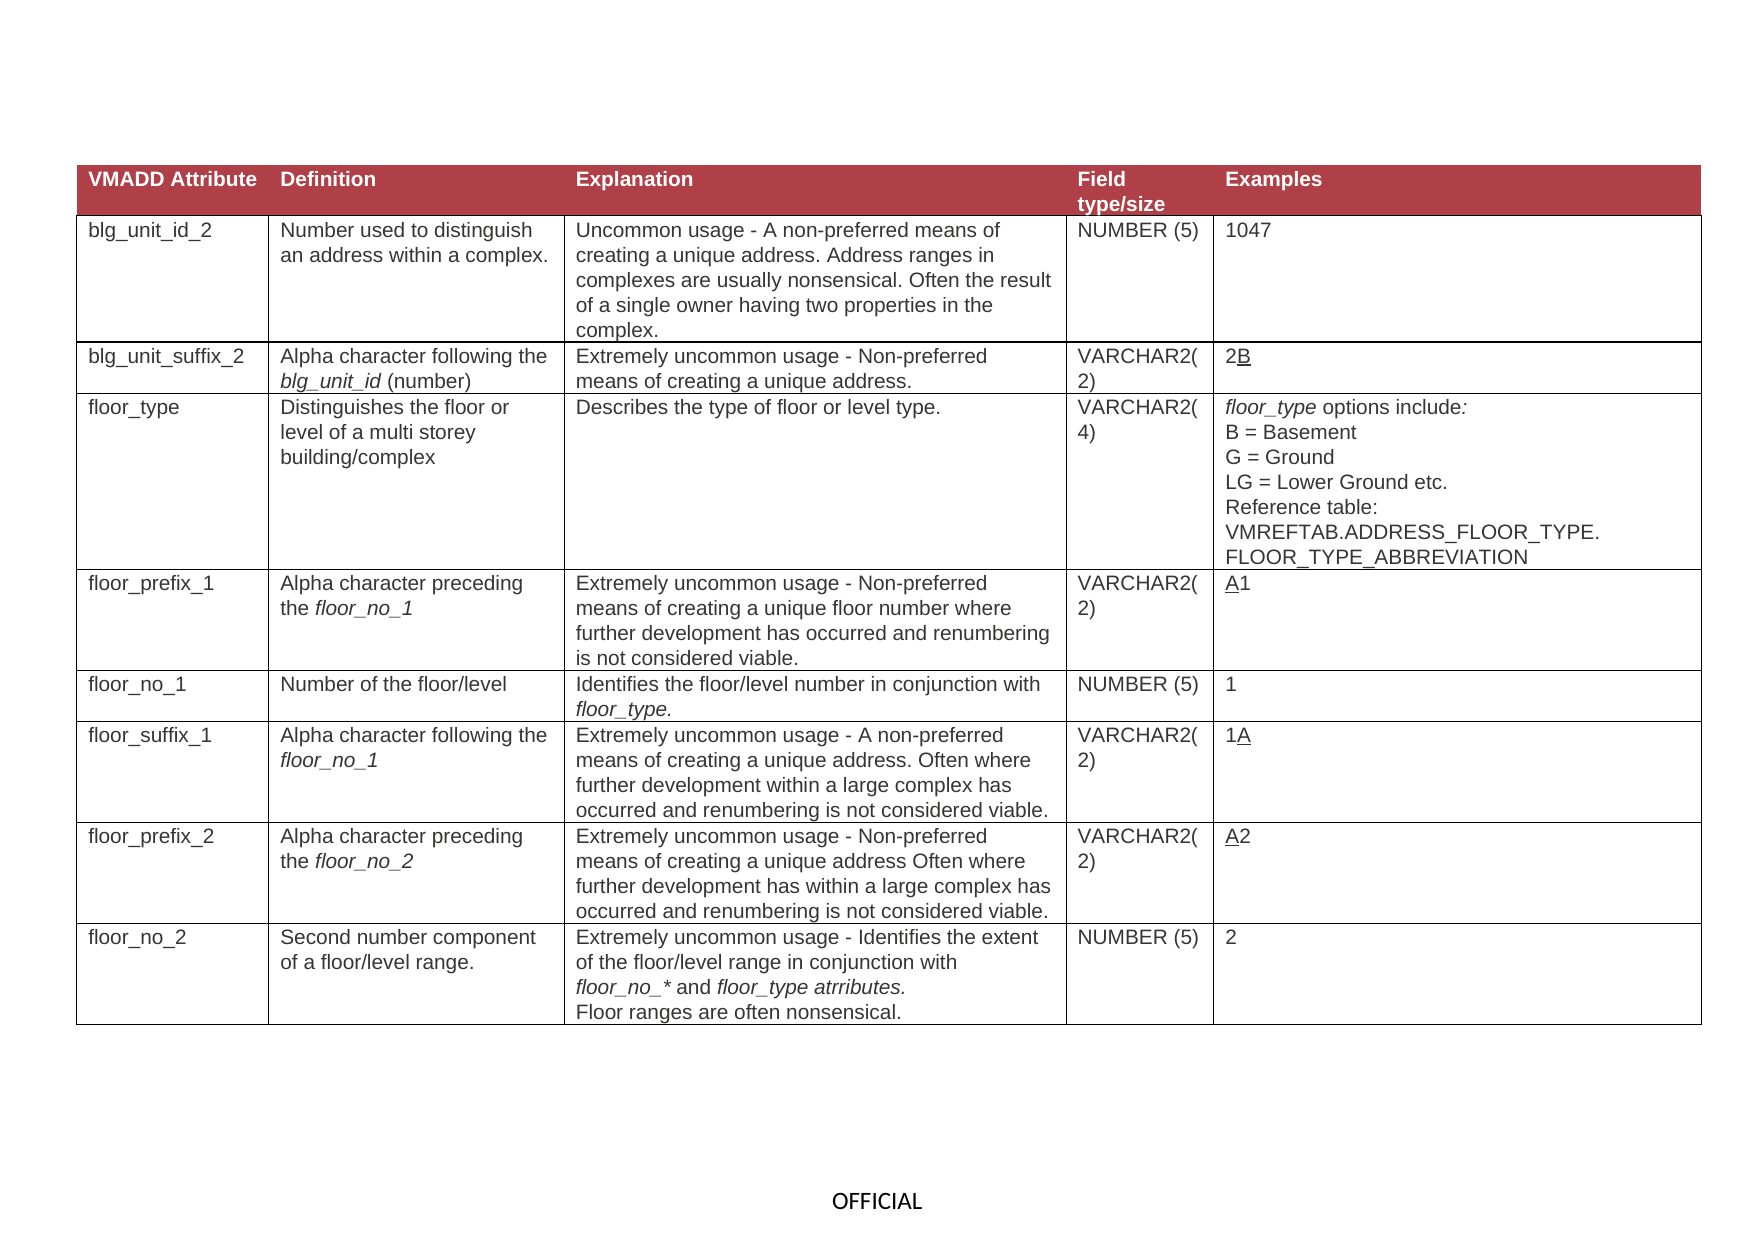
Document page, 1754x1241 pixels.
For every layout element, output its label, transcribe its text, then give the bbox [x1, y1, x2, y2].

table_cell Alpha character preceding the floor_no_1 [269, 570, 564, 669]
table_header Field type/size [1066, 165, 1214, 215]
table_cell floor_no_2 [77, 924, 268, 1024]
table_cell Extremely uncommon usage - Non-preferred means of creating a unique address Often where further development has within a large complex has occurred and renumbering is not considered viable. [565, 823, 1066, 923]
table_cell Extremely uncommon usage - Non-preferred means of creating a unique address. [565, 343, 1066, 392]
table_cell floor_type options include: B = Basement G = Ground LG = Lower Ground etc. Reference table: VMREFTAB.ADDRESS_FLOOR_TYPE. FLOOR_TYPE_ABBREVIATION [1214, 394, 1701, 568]
table_cell Second number component of a floor/level range. [269, 924, 564, 1024]
table_cell NUMBER (5) [1067, 924, 1213, 1024]
table_cell Alpha character following the floor_no_1 [269, 722, 564, 822]
table_cell VARCHAR2(2) [1067, 570, 1213, 669]
table_cell floor_type [77, 394, 268, 568]
table_cell VARCHAR2(4) [1067, 394, 1213, 568]
table_cell 1047 [1214, 216, 1701, 341]
table_header VMADD Attribute [77, 165, 269, 215]
table_cell Extremely uncommon usage - Identifies the extent of the floor/level range in conjunction with floor_no_* and floor_type atrributes. Floor ranges are often nonsensical. [565, 924, 1066, 1024]
table_cell floor_prefix_1 [77, 570, 268, 669]
table_header Definition [269, 165, 564, 215]
table_cell NUMBER (5) [1067, 671, 1213, 721]
table_header Examples [1214, 165, 1701, 215]
table_cell Identifies the floor/level number in conjunction with floor_type. [565, 671, 1066, 721]
table_cell VARCHAR2(2) [1067, 823, 1213, 923]
table_cell Alpha character following the blg_unit_id (number) [269, 343, 564, 392]
table_cell 2 [1214, 924, 1701, 1024]
table_cell A2 [1214, 823, 1701, 923]
table_cell blg_unit_id_2 [77, 216, 268, 341]
table_cell Uncommon usage - A non-preferred means of creating a unique address. Address ranges in complexes are usually nonsensical. Often the result of a single owner having two properties in the complex. [565, 216, 1066, 341]
table_cell 1 [1214, 671, 1701, 721]
table_cell blg_unit_suffix_2 [77, 343, 268, 392]
table_cell Number used to distinguish an address within a complex. [269, 216, 564, 341]
table_cell floor_prefix_2 [77, 823, 268, 923]
table_cell Extremely uncommon usage - Non-preferred means of creating a unique floor number where further development has occurred and renumbering is not considered viable. [565, 570, 1066, 669]
table_cell Describes the type of floor or level type. [565, 394, 1066, 568]
table_cell floor_suffix_1 [77, 722, 268, 822]
table_cell Extremely uncommon usage - A non-preferred means of creating a unique address. Often where further development within a large complex has occurred and renumbering is not considered viable. [565, 722, 1066, 822]
table_cell VARCHAR2(2) [1067, 343, 1213, 392]
table_cell 2B [1214, 343, 1701, 392]
table_cell Number of the floor/level [269, 671, 564, 721]
table_cell Alpha character preceding the floor_no_2 [269, 823, 564, 923]
table_cell 1A [1214, 722, 1701, 822]
table_header Explanation [564, 165, 1066, 215]
table_cell NUMBER (5) [1067, 216, 1213, 341]
table_cell floor_no_1 [77, 671, 268, 721]
table_cell VARCHAR2(2) [1067, 722, 1213, 822]
table_cell Distinguishes the floor or level of a multi storey building/complex [269, 394, 564, 568]
table_cell A1 [1214, 570, 1701, 669]
